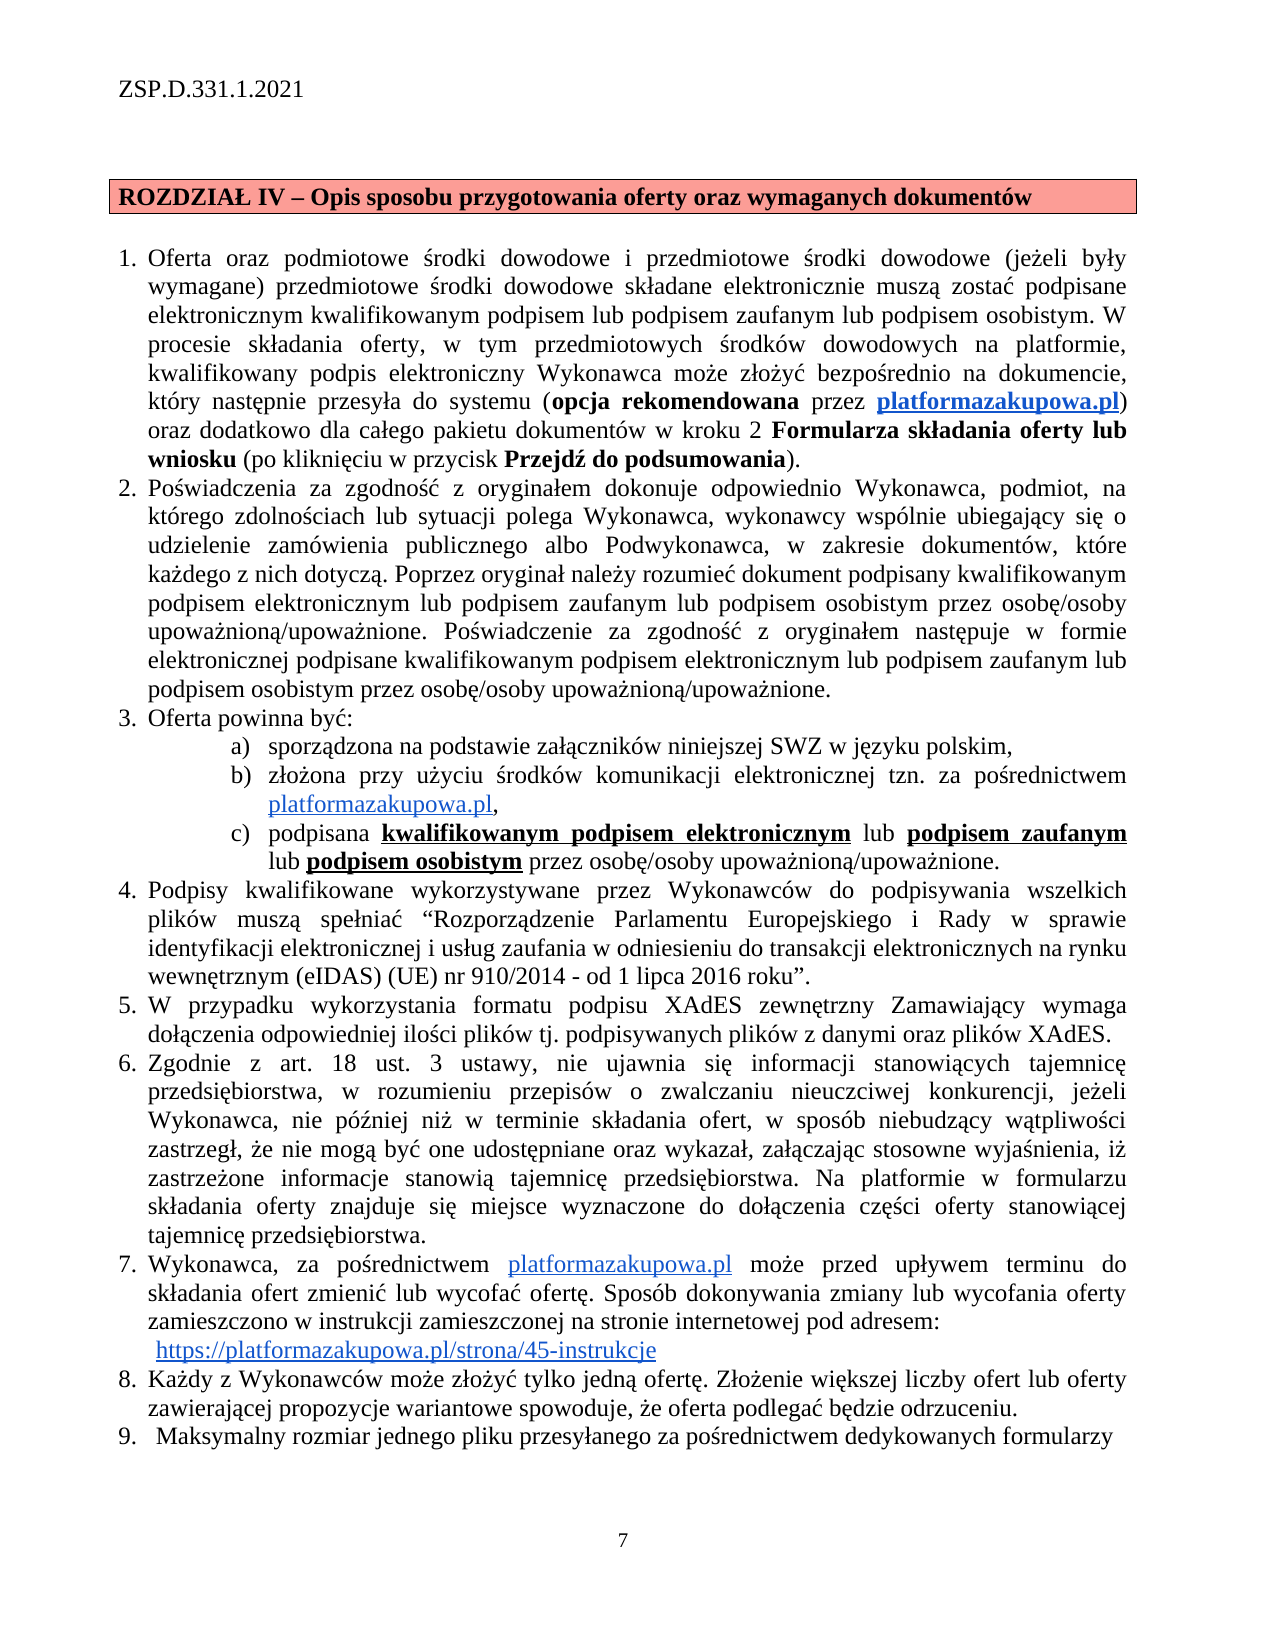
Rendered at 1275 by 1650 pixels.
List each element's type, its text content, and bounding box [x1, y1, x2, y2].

list podpisana kwalifikowanym podpisem elektronicznym lub podpisem zaufanym lub podpisem osobistym przez osobę/osoby upoważnioną/upoważnione. [231, 818, 1127, 875]
list Wykonawca, za pośrednictwem platformazakupowa.pl może przed upływem terminu do składania ofert zmienić lub wycofać ofertę. Sposób dokonywania zmiany lub wycofania oferty zamieszczono w instrukcji zamieszczonej na stronie internetowej pod adresem: [118, 1249, 1127, 1335]
list Oferta powinna być: [118, 703, 1127, 731]
list Maksymalny rozmiar jednego pliku przesyłanego za pośrednictwem dedykowanych formularzy [118, 1421, 1127, 1450]
text https://platformazakupowa.pl/strona/45-instrukcje [118, 1335, 1127, 1364]
list Podpisy kwalifikowane wykorzystywane przez Wykonawców do podpisywania wszelkich plików muszą spełniać “Rozporządzenie Parlamentu Europejskiego i Rady w sprawie identyfikacji elektronicznej i usług zaufania w odniesieniu do transakcji elektronicznych na rynku wewnętrznym (eIDAS) (UE) nr 910/2014 - od 1 lipca 2016 roku”. [118, 875, 1127, 990]
list Poświadczenia za zgodność z oryginałem dokonuje odpowiednio Wykonawca, podmiot, na którego zdolnościach lub sytuacji polega Wykonawca, wykonawcy wspólnie ubiegający się o udzielenie zamówienia publicznego albo Podwykonawca, w zakresie dokumentów, które każdego z nich dotyczą. Poprzez oryginał należy rozumieć dokument podpisany kwalifikowanym podpisem elektronicznym lub podpisem zaufanym lub podpisem osobistym przez osobę/osoby upoważnioną/upoważnione. Poświadczenie za zgodność z oryginałem następuje w formie elektronicznej podpisane kwalifikowanym podpisem elektronicznym lub podpisem zaufanym lub podpisem osobistym przez osobę/osoby upoważnioną/upoważnione. [118, 473, 1127, 703]
text ROZDZIAŁ IV – Opis sposobu przygotowania oferty oraz wymaganych dokumentów [110, 180, 1136, 213]
list W przypadku wykorzystania formatu podpisu XAdES zewnętrzny Zamawiający wymaga dołączenia odpowiedniej ilości plików tj. podpisywanych plików z danymi oraz plików XAdES. [118, 990, 1127, 1048]
list sporządzona na podstawie załączników niniejszej SWZ w języku polskim, [231, 731, 1127, 760]
list Zgodnie z art. 18 ust. 3 ustawy, nie ujawnia się informacji stanowiących tajemnicę przedsiębiorstwa, w rozumieniu przepisów o zwalczaniu nieuczciwej konkurencji, jeżeli Wykonawca, nie później niż w terminie składania ofert, w sposób niebudzący wątpliwości zastrzegł, że nie mogą być one udostępniane oraz wykazał, załączając stosowne wyjaśnienia, iż zastrzeżone informacje stanowią tajemnicę przedsiębiorstwa. Na platformie w formularzu składania oferty znajduje się miejsce wyznaczone do dołączenia części oferty stanowiącej tajemnicę przedsiębiorstwa. [118, 1048, 1127, 1249]
list złożona przy użyciu środków komunikacji elektronicznej tzn. za pośrednictwem platformazakupowa.pl, [231, 760, 1127, 818]
list Każdy z Wykonawców może złożyć tylko jedną ofertę. Złożenie większej liczby ofert lub oferty zawierającej propozycje wariantowe spowoduje, że oferta podlegać będzie odrzuceniu. [118, 1364, 1127, 1421]
list Oferta oraz podmiotowe środki dowodowe i przedmiotowe środki dowodowe (jeżeli były wymagane) przedmiotowe środki dowodowe składane elektronicznie muszą zostać podpisane elektronicznym kwalifikowanym podpisem lub podpisem zaufanym lub podpisem osobistym. W procesie składania oferty, w tym przedmiotowych środków dowodowych na platformie, kwalifikowany podpis elektroniczny Wykonawca może złożyć bezpośrednio na dokumencie, który następnie przesyła do systemu (opcja rekomendowana przez platformazakupowa.pl) oraz dodatkowo dla całego pakietu dokumentów w kroku 2 Formularza składania oferty lub wniosku (po kliknięciu w przycisk Przejdź do podsumowania). [118, 243, 1127, 473]
